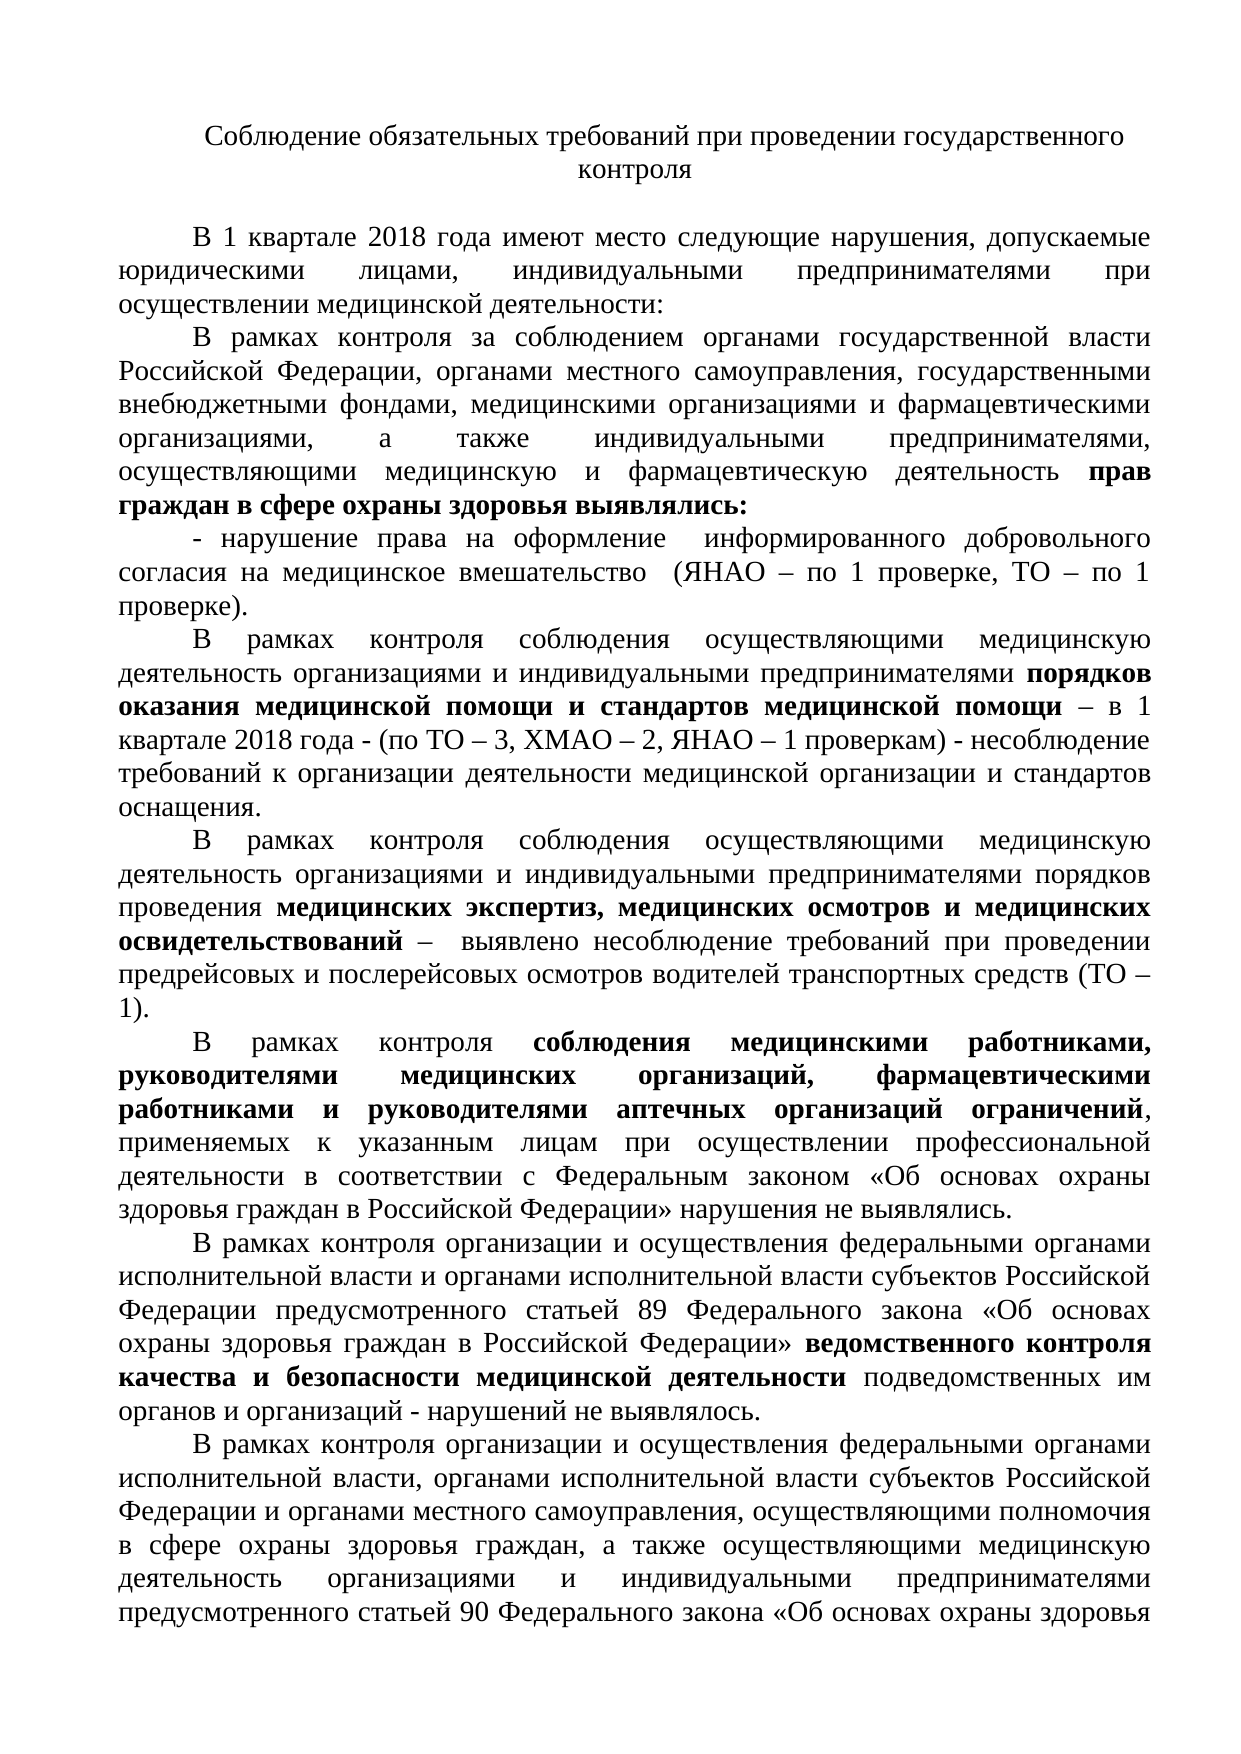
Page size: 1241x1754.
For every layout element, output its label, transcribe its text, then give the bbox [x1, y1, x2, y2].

text В рамках контроля соблюдения осуществляющими медицинскую деятельность организациями и индивидуальными предпринимателями порядков оказания медицинской помощи и стандартов медицинской помощи – в 1 квартале 2018 года - (по ТО – 3, ХМАО – 2, ЯНАО – 1 проверкам) - несоблюдение требований к организации деятельности медицинской организации и стандартов оснащения. [118, 621, 1152, 822]
text В 1 квартале 2018 года имеют место следующие нарушения, допускаемые юридическими лицами, индивидуальными предпринимателями при осуществлении медицинской деятельности: [118, 219, 1152, 319]
list В рамках контроля организации и осуществления федеральными органами исполнительной власти и органами исполнительной власти субъектов Российской Федерации предусмотренного статьей 89 Федерального закона «Об основах охраны здоровья граждан в Российской Федерации» ведомственного контроля качества и безопасности медицинской деятельности подведомственных им органов и организаций - нарушений не выявлялось. [118, 1225, 1152, 1426]
list Соблюдение обязательных требований при проведении государственного контроля [118, 118, 1152, 185]
list В рамках контроля за соблюдением органами государственной власти Российской Федерации, органами местного самоуправления, государственными внебюджетными фондами, медицинскими организациями и фармацевтическими организациями, а также индивидуальными предпринимателями, осуществляющими медицинскую и фармацевтическую деятельность прав граждан в сфере охраны здоровья выявлялись: [118, 319, 1152, 521]
text - нарушение права на оформление информированного добровольного согласия на медицинское вмешательство (ЯНАО – по 1 проверке, ТО – по 1 проверке). [118, 521, 1152, 621]
text В рамках контроля соблюдения осуществляющими медицинскую деятельность организациями и индивидуальными предпринимателями порядков проведения медицинских экспертиз, медицинских осмотров и медицинских освидетельствований – выявлено несоблюдение требований при проведении предрейсовых и послерейсовых осмотров водителей транспортных средств (ТО – 1). [118, 822, 1152, 1024]
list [118, 1426, 1152, 1627]
text В рамках контроля соблюдения медицинскими работниками, руководителями медицинских организаций, фармацевтическими работниками и руководителями аптечных организаций ограничений, применяемых к указанным лицам при осуществлении профессиональной деятельности в соответствии с Федеральным законом «Об основах охраны здоровья граждан в Российской Федерации» нарушения не выявлялись. [118, 1024, 1152, 1225]
